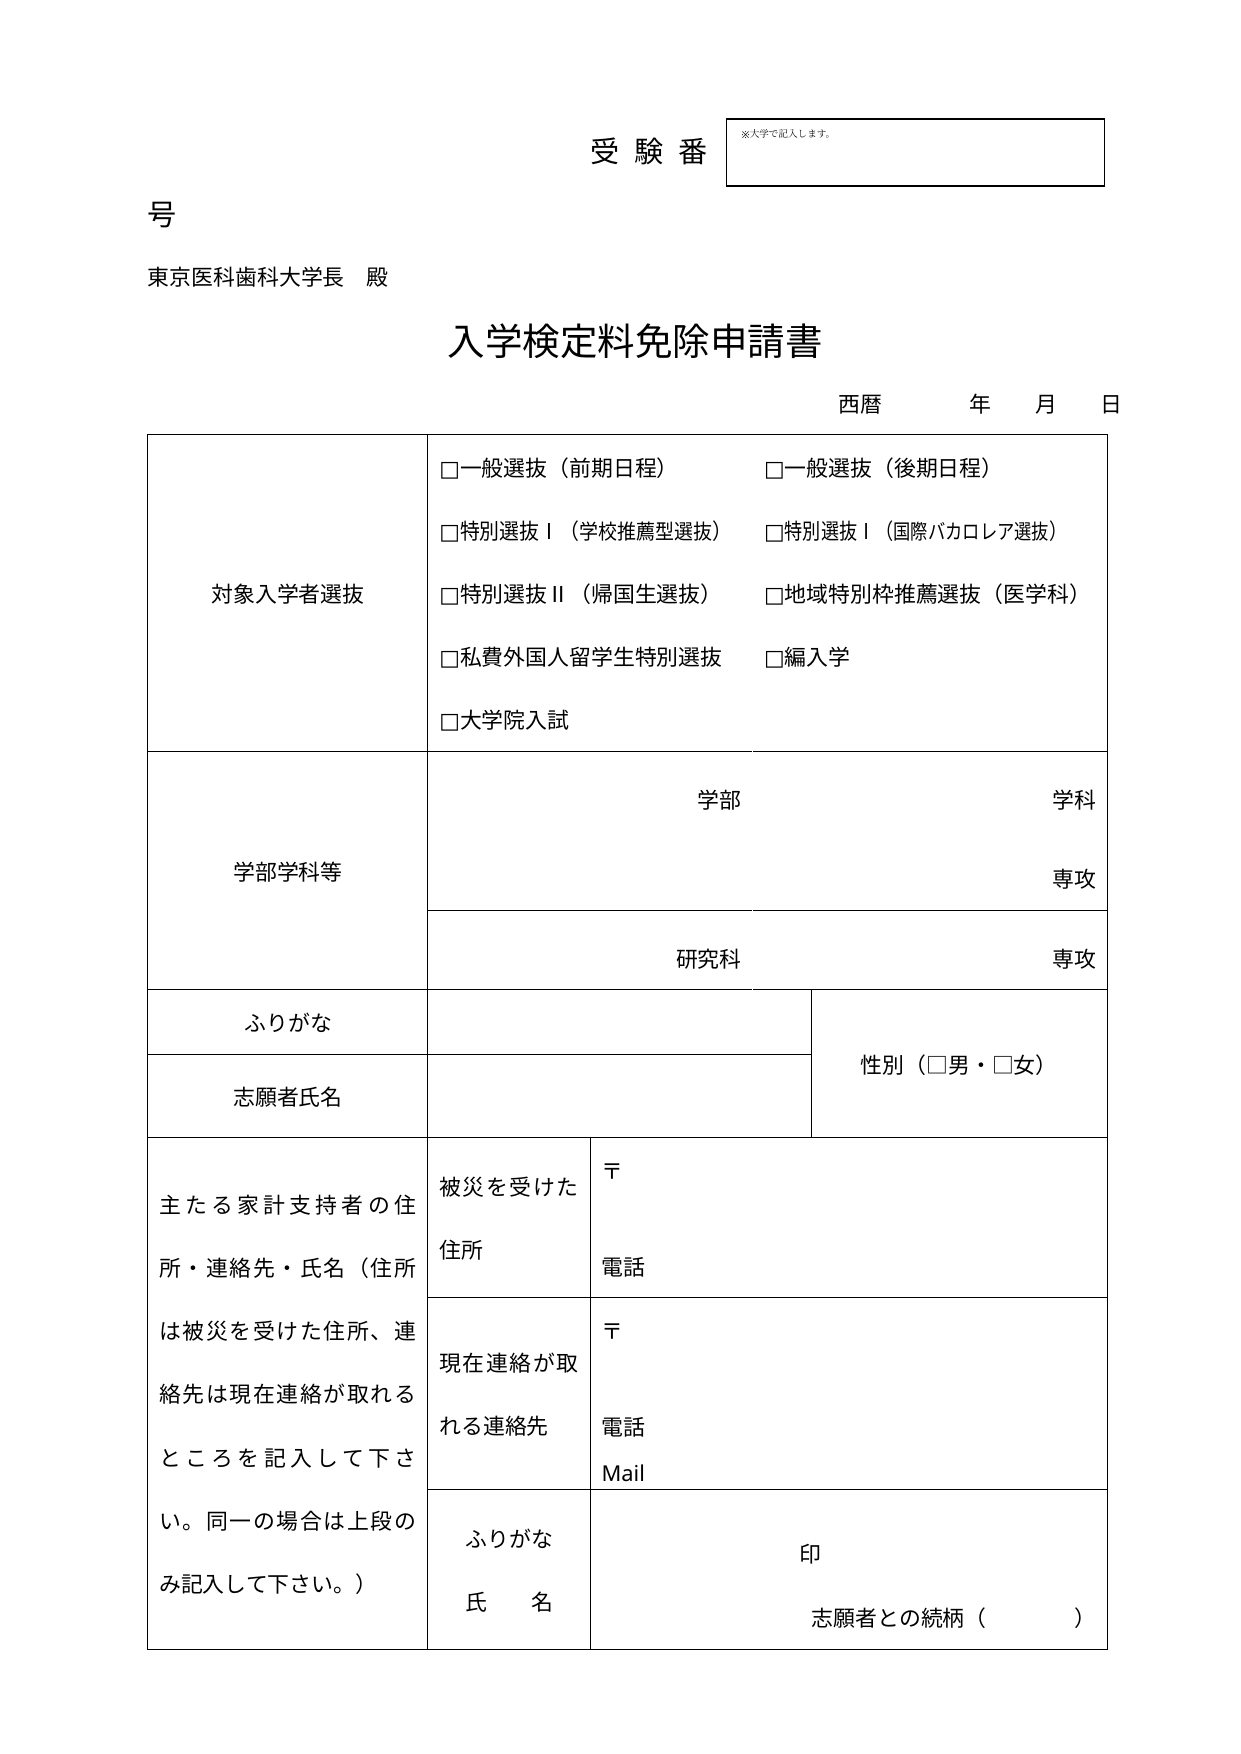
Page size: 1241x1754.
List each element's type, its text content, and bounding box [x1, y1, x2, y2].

table_cell ふりがな 氏 名 [428, 1490, 590, 1648]
table_cell 印 [591, 1490, 1107, 1584]
table_cell 現在連絡が取れる連絡先 [428, 1298, 590, 1488]
table_cell 主たる家計支持者の住所・連絡先・氏名（住所は被災を受けた住所、連絡先は現在連絡が取れるところを記入して下さい。同一の場合は上段のみ記入して下さい。） [148, 1138, 427, 1648]
table_cell [428, 1055, 811, 1137]
table_cell 電話 [591, 1234, 1107, 1297]
table_cell 〒 [591, 1138, 1107, 1233]
table_header □一般選抜（前期日程） □特別選抜Ⅰ（学校推薦型選抜） □特別選抜Ⅱ（帰国生選抜） □私費外国人留学生特別選抜 □大学院入試 [428, 435, 752, 751]
table_cell 電話 Mail [591, 1394, 1107, 1488]
table_cell ふりがな [148, 990, 427, 1053]
text 西暦 年 月 日 [148, 371, 1122, 434]
table_cell 学部 [428, 752, 752, 909]
table_header □一般選抜（後期日程） □特別選抜Ⅰ（国際バカロレア選抜） □地域特別枠推薦選抜（医学科） □編入学 [753, 435, 1107, 751]
text 受験番号 [148, 118, 1122, 245]
table_header 対象入学者選抜 [148, 435, 427, 751]
table_cell 性別（□男・□女） [812, 990, 1107, 1137]
table_cell 被災を受けた住所 [428, 1138, 590, 1297]
table_cell 志願者との続柄（ ） [591, 1585, 1107, 1648]
table_cell 学部学科等 [148, 752, 427, 989]
table_cell 専攻 [753, 911, 1107, 989]
table_cell 研究科 [428, 911, 752, 989]
text 東京医科歯科大学長 殿 [148, 245, 1122, 308]
table_cell [428, 990, 811, 1053]
text 入学検定料免除申請書 [148, 308, 1122, 371]
table_cell 志願者氏名 [148, 1055, 427, 1137]
table_cell 〒 [591, 1298, 1107, 1393]
table_cell 学科 専攻 [753, 752, 1107, 909]
